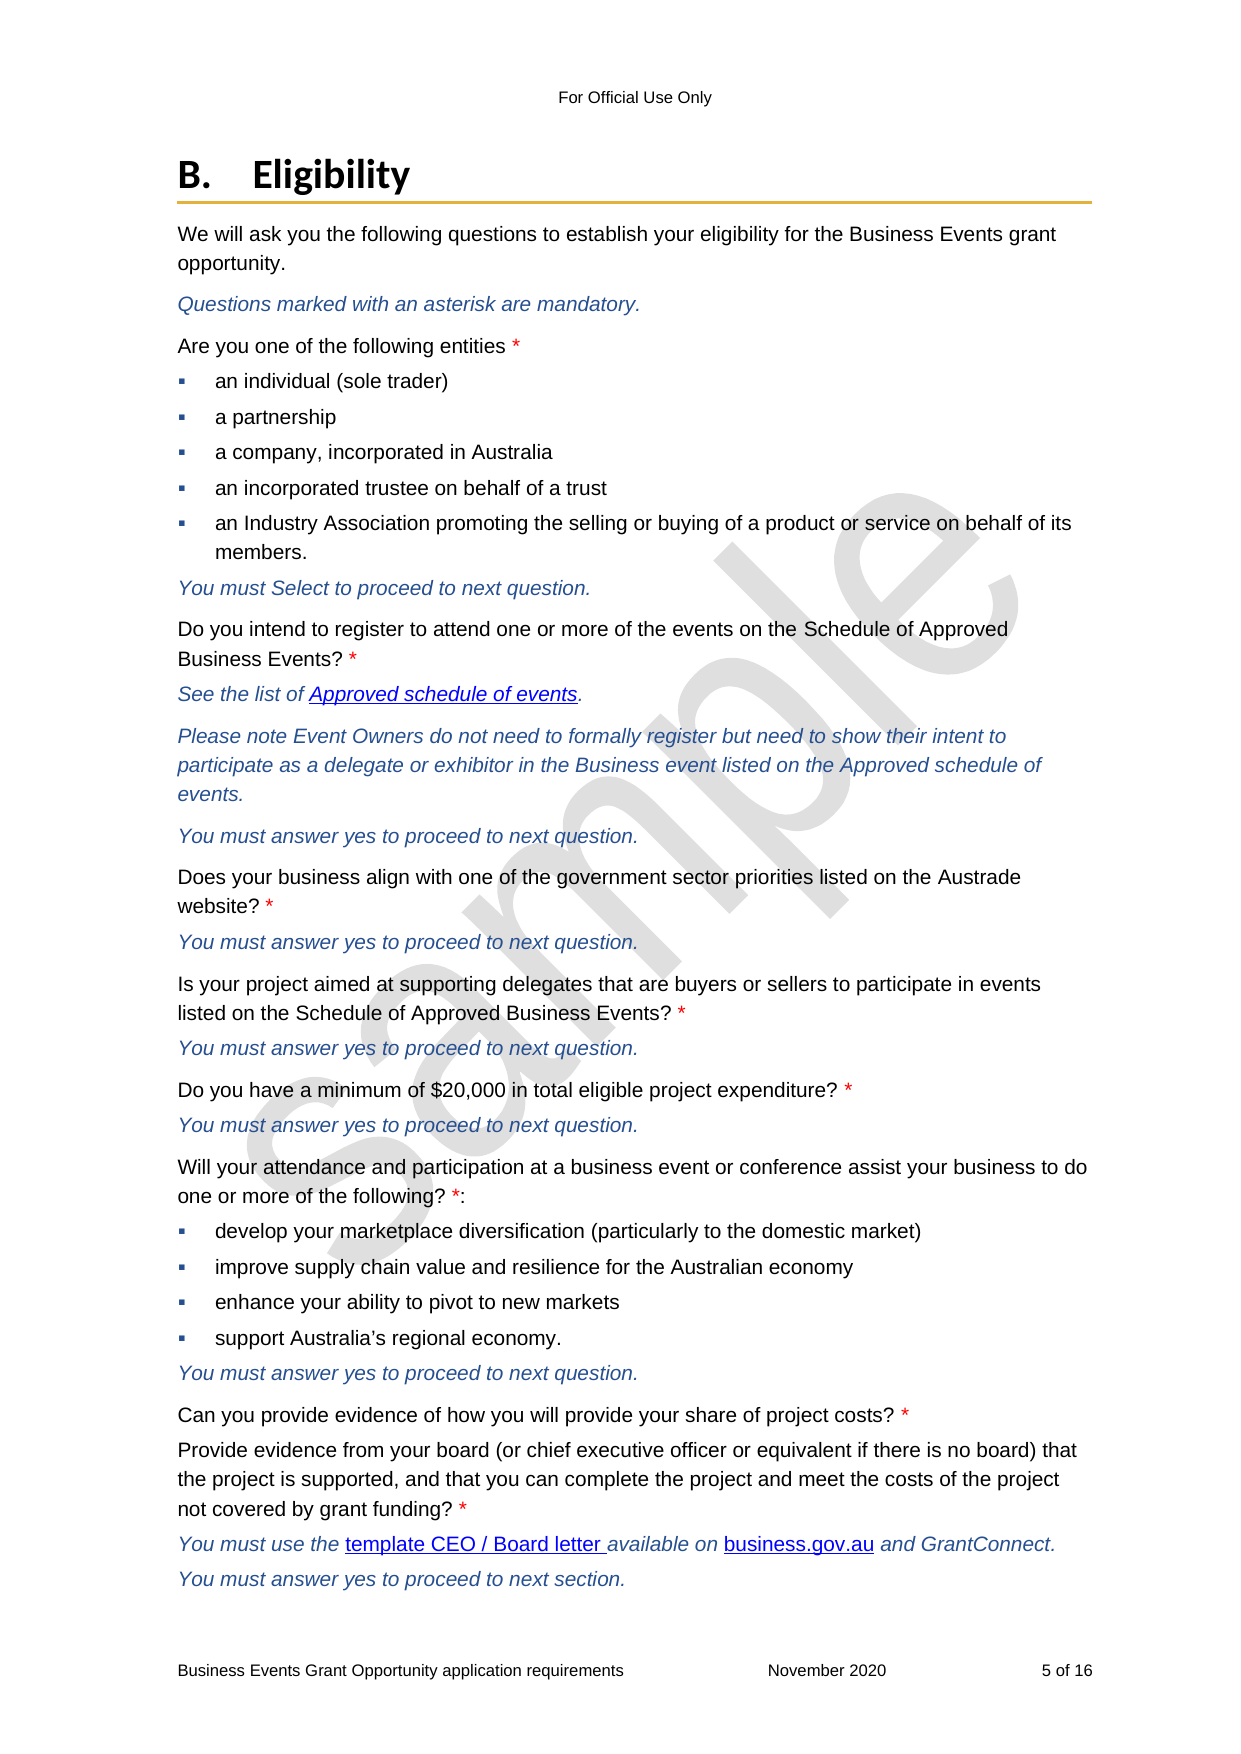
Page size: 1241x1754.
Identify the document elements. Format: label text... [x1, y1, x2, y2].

list Does your business align with one of the government sector priorities listed on the Austrade website? * [177, 860, 1092, 918]
text We will ask you the following questions to establish your eligibility for the Business Events grant opportunity. [177, 216, 1092, 274]
list Can you provide evidence of how you will provide your share of project costs? * [177, 1397, 1092, 1427]
list an Industry Association promoting the selling or buying of a product or service on behalf of its members. [177, 506, 1092, 564]
list an individual (sole trader) [177, 364, 1092, 393]
subtitle Eligibility [177, 148, 1092, 201]
list Do you have a minimum of $20,000 in total eligible project expenditure? * [177, 1072, 1092, 1102]
list an incorporated trustee on behalf of a trust [177, 470, 1092, 499]
list Will your attendance and participation at a business event or conference assist your business to do one or more of the following? *: [177, 1149, 1092, 1208]
list support Australia’s regional economy. [177, 1320, 1092, 1349]
list Is your project aimed at supporting delegates that are buyers or sellers to participate in events listed on the Schedule of Approved Business Events? * [177, 966, 1092, 1024]
text You must answer yes to proceed to next question. [177, 1108, 1092, 1137]
text You must Select to proceed to next question. [177, 570, 1092, 599]
text You must answer yes to proceed to next question. [177, 924, 1092, 954]
list enhance your ability to pivot to new markets [177, 1285, 1092, 1314]
list You must use the template CEO / Board letter available on business.gov.au and GrantConnect. [177, 1527, 1092, 1556]
list Do you intend to register to attend one or more of the events on the Schedule of Approved Business Events? * [177, 612, 1092, 670]
text You must answer yes to proceed to next question. [177, 1031, 1092, 1060]
text See the list of Approved schedule of events. [177, 677, 1092, 706]
text You must answer yes to proceed to next question. [177, 818, 1092, 847]
list a partnership [177, 399, 1092, 429]
text You must answer yes to proceed to next section. [177, 1562, 1092, 1591]
list Provide evidence from your board (or chief executive officer or equivalent if there is no board) that the project is supported, and that you can complete the project and meet the costs of the project not covered by grant funding? * [177, 1433, 1092, 1520]
list Are you one of the following entities * [177, 329, 1092, 358]
list a company, incorporated in Australia [177, 435, 1092, 464]
text Please note Event Owners do not need to formally register but need to show their intent to participate as a delegate or exhibitor in the Business event listed on the Approved schedule of events. [177, 718, 1092, 806]
list improve supply chain value and resilience for the Australian economy [177, 1249, 1092, 1279]
text You must answer yes to proceed to next question. [177, 1356, 1092, 1385]
list develop your marketplace diversification (particularly to the domestic market) [177, 1214, 1092, 1243]
text Questions marked with an asterisk are mandatory. [177, 287, 1092, 316]
